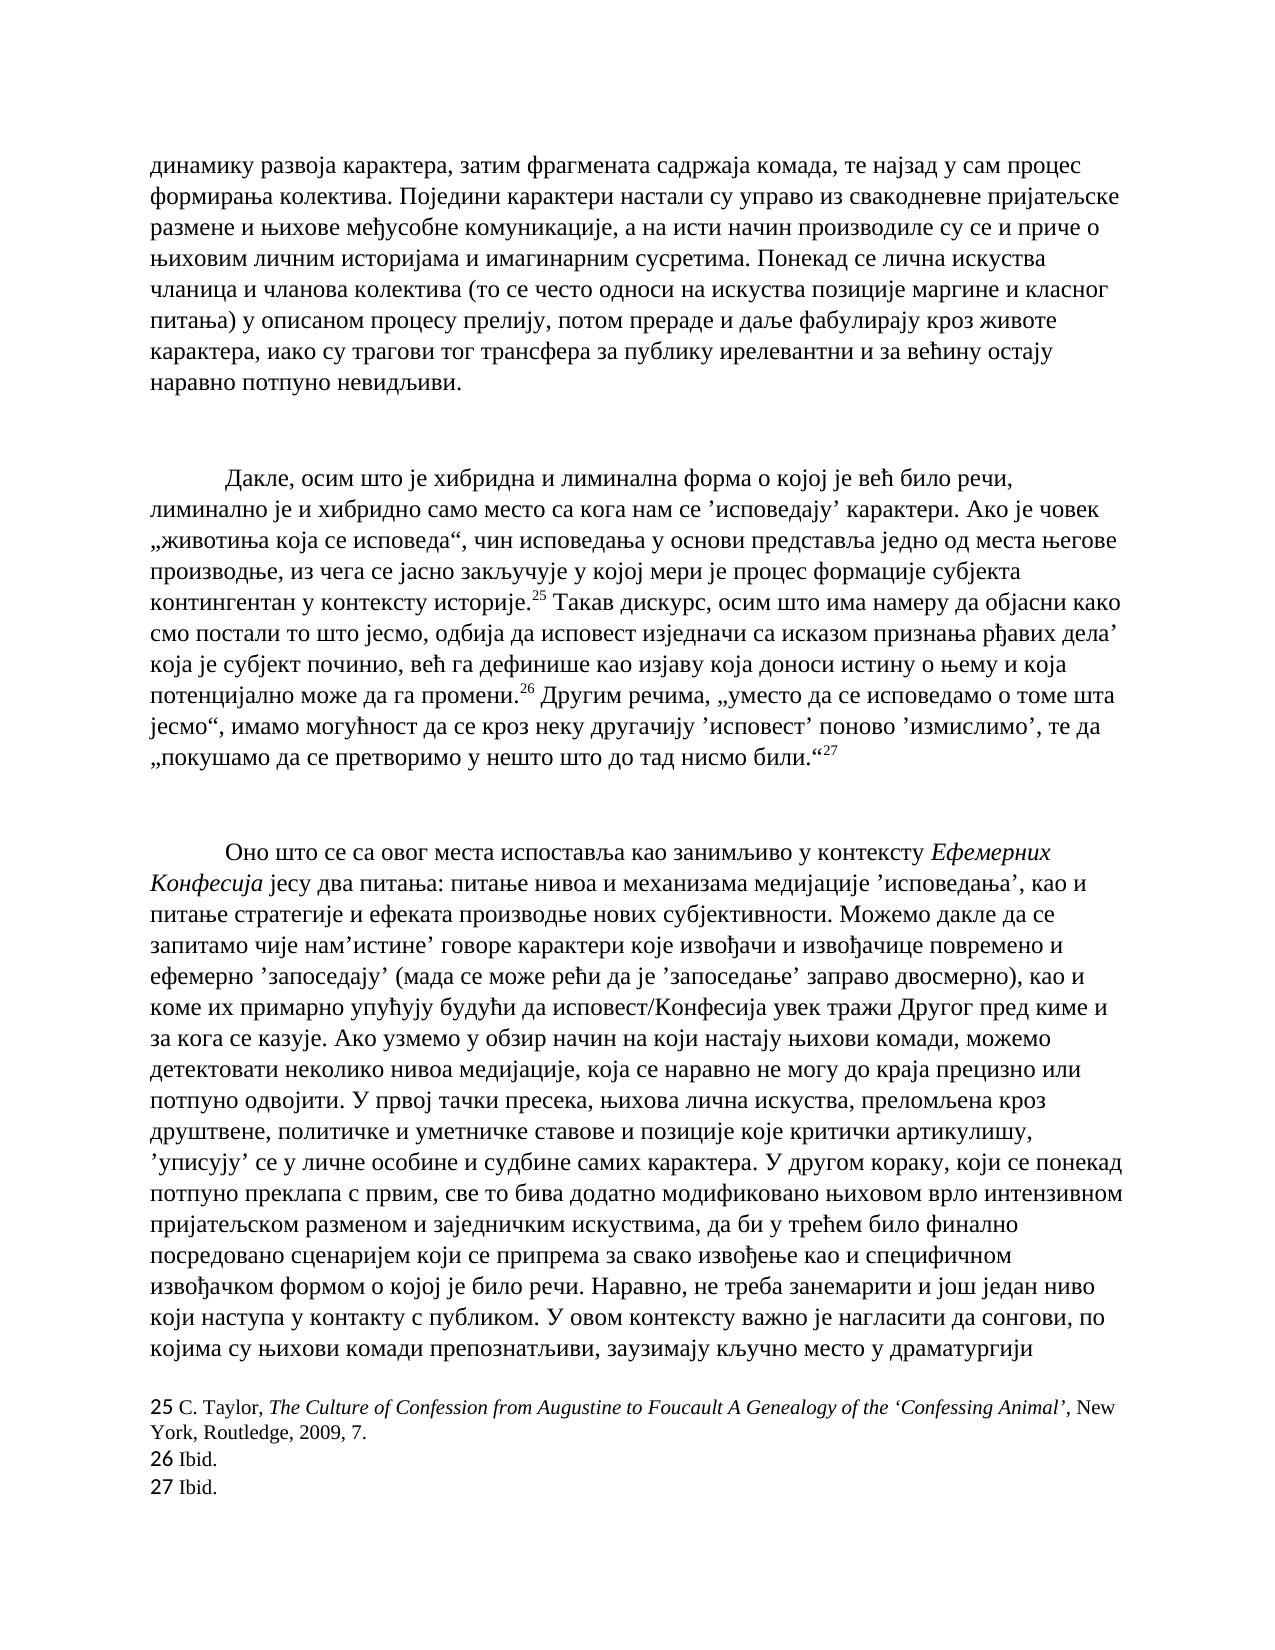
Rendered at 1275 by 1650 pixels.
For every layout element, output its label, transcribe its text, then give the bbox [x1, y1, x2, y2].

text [150, 150, 1125, 396]
text Дакле, осим што је хибридна и лиминална форма о којој је већ било речи, лиминално је и хибридно само место са кога нам се ’исповедају’ карактери. Ако је човек „животиња која се исповеда“, чин исповедања у основи представља једно од места његове производње, из чега се јасно закључује у којој мери је процес формације субјекта контингентан у контексту историје. Такав дискурс, осим што има намеру да објасни како смо постали то што јесмо, одбија да исповест изједначи са исказом признања рђавих дела’ која је субјект починио, већ га дефинише као изјаву која доноси истину о њему и која потенцијално може да га промени. Другим речима, „уместо да се исповедамо о томе шта јесмо“, имамо могућност да се кроз неку другачију ’исповест’ поново ’измислимо’, те да „покушамо да се претворимо у нешто што до тад нисмо били.“ [150, 463, 1125, 771]
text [150, 837, 1125, 1362]
